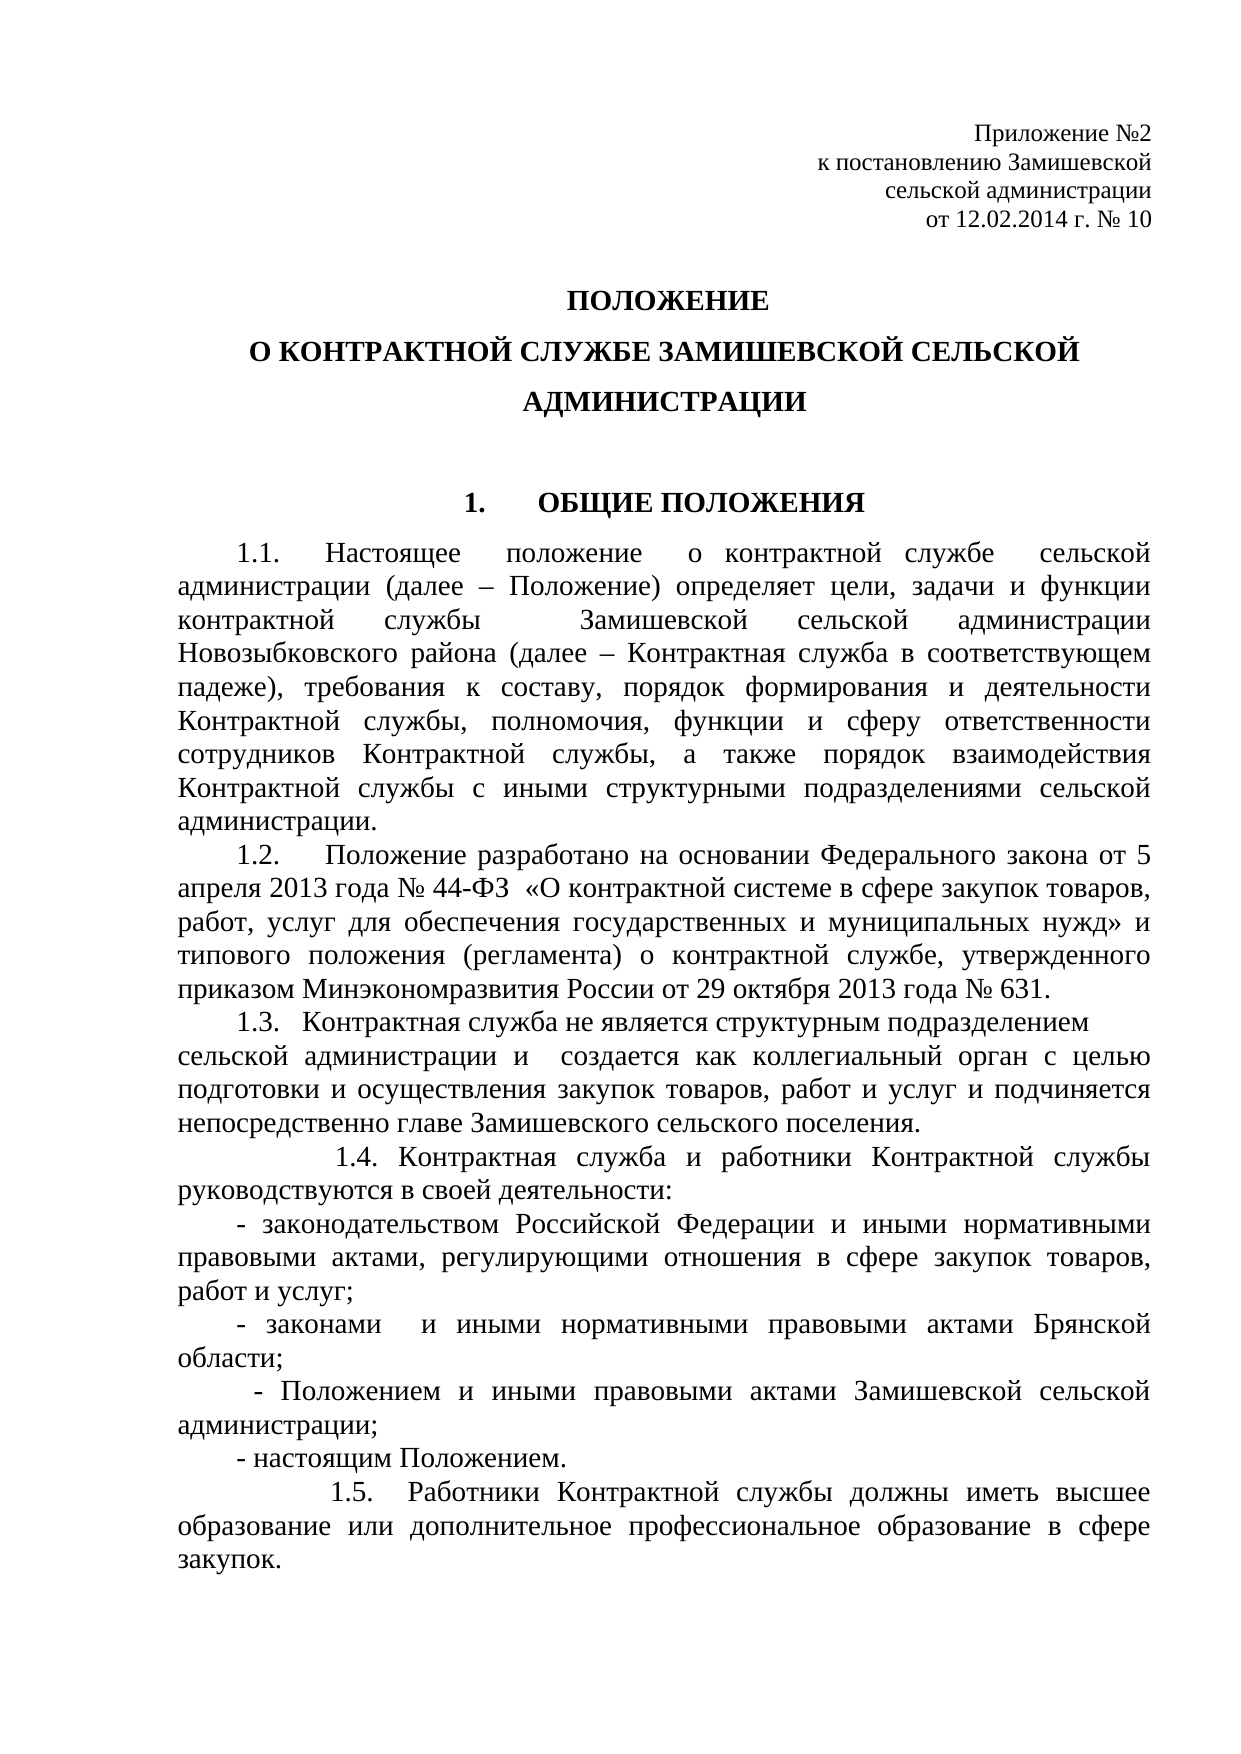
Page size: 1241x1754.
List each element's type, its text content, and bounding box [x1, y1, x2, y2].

list - законами и иными нормативными правовыми актами Брянской области; [177, 1306, 1152, 1373]
list - законодательством Российской Федерации и иными нормативными правовыми актами, регулирующими отношения в сфере закупок товаров, работ и услуг; [177, 1206, 1152, 1306]
list - настоящим Положением. [177, 1441, 1152, 1474]
text сельской администрации и создается как коллегиальный орган с целью подготовки и осуществления закупок товаров, работ и услуг и подчиняется непосредственно главе Замишевского сельского поселения. [177, 1038, 1152, 1139]
list Положение разработано на основании Федерального закона от 5 апреля 2013 года № 44-ФЗ «О контрактной системе в сфере закупок товаров, работ, услуг для обеспечения государственных и муниципальных нужд» и типового положения (регламента) о контрактной службе, утвержденного приказом Минэкономразвития России от 29 октября 2013 года № 631. [177, 837, 1152, 1004]
text О КОНТРАКТНОЙ СЛУЖБЕ ЗАМИШЕВСКОЙ СЕЛЬСКОЙ АДМИНИСТРАЦИИ [177, 334, 1152, 418]
text от 12.02.2014 г. № 10 [177, 204, 1152, 233]
text ПОЛОЖЕНИЕ [177, 283, 1152, 317]
list 1.3. Контрактная служба не является структурным подразделением [236, 1004, 1152, 1038]
list Настоящее положение о контрактной службе сельской администрации (далее – Положение) определяет цели, задачи и функции контрактной службы Замишевской сельской администрации Новозыбковского района (далее – Контрактная служба в соответствующем падеже), требования к составу, порядок формирования и деятельности Контрактной службы, полномочия, функции и сферу ответственности сотрудников Контрактной службы, а также порядок взаимодействия Контрактной службы с иными структурными подразделениями сельской администрации. [177, 535, 1152, 837]
list ОБЩИЕ ПОЛОЖЕНИЯ [177, 485, 1152, 518]
text Приложение №2 [177, 118, 1152, 147]
text сельской администрации [177, 176, 1152, 204]
text к постановлению Замишевской [177, 147, 1152, 176]
text 1.4. Контрактная служба и работники Контрактной службы руководствуются в своей деятельности: [177, 1139, 1152, 1206]
list - Положением и иными правовыми актами Замишевской сельской администрации; [177, 1373, 1152, 1441]
text 1.5. Работники Контрактной службы должны иметь высшее образование или дополнительное профессиональное образование в сфере закупок. [177, 1474, 1152, 1575]
